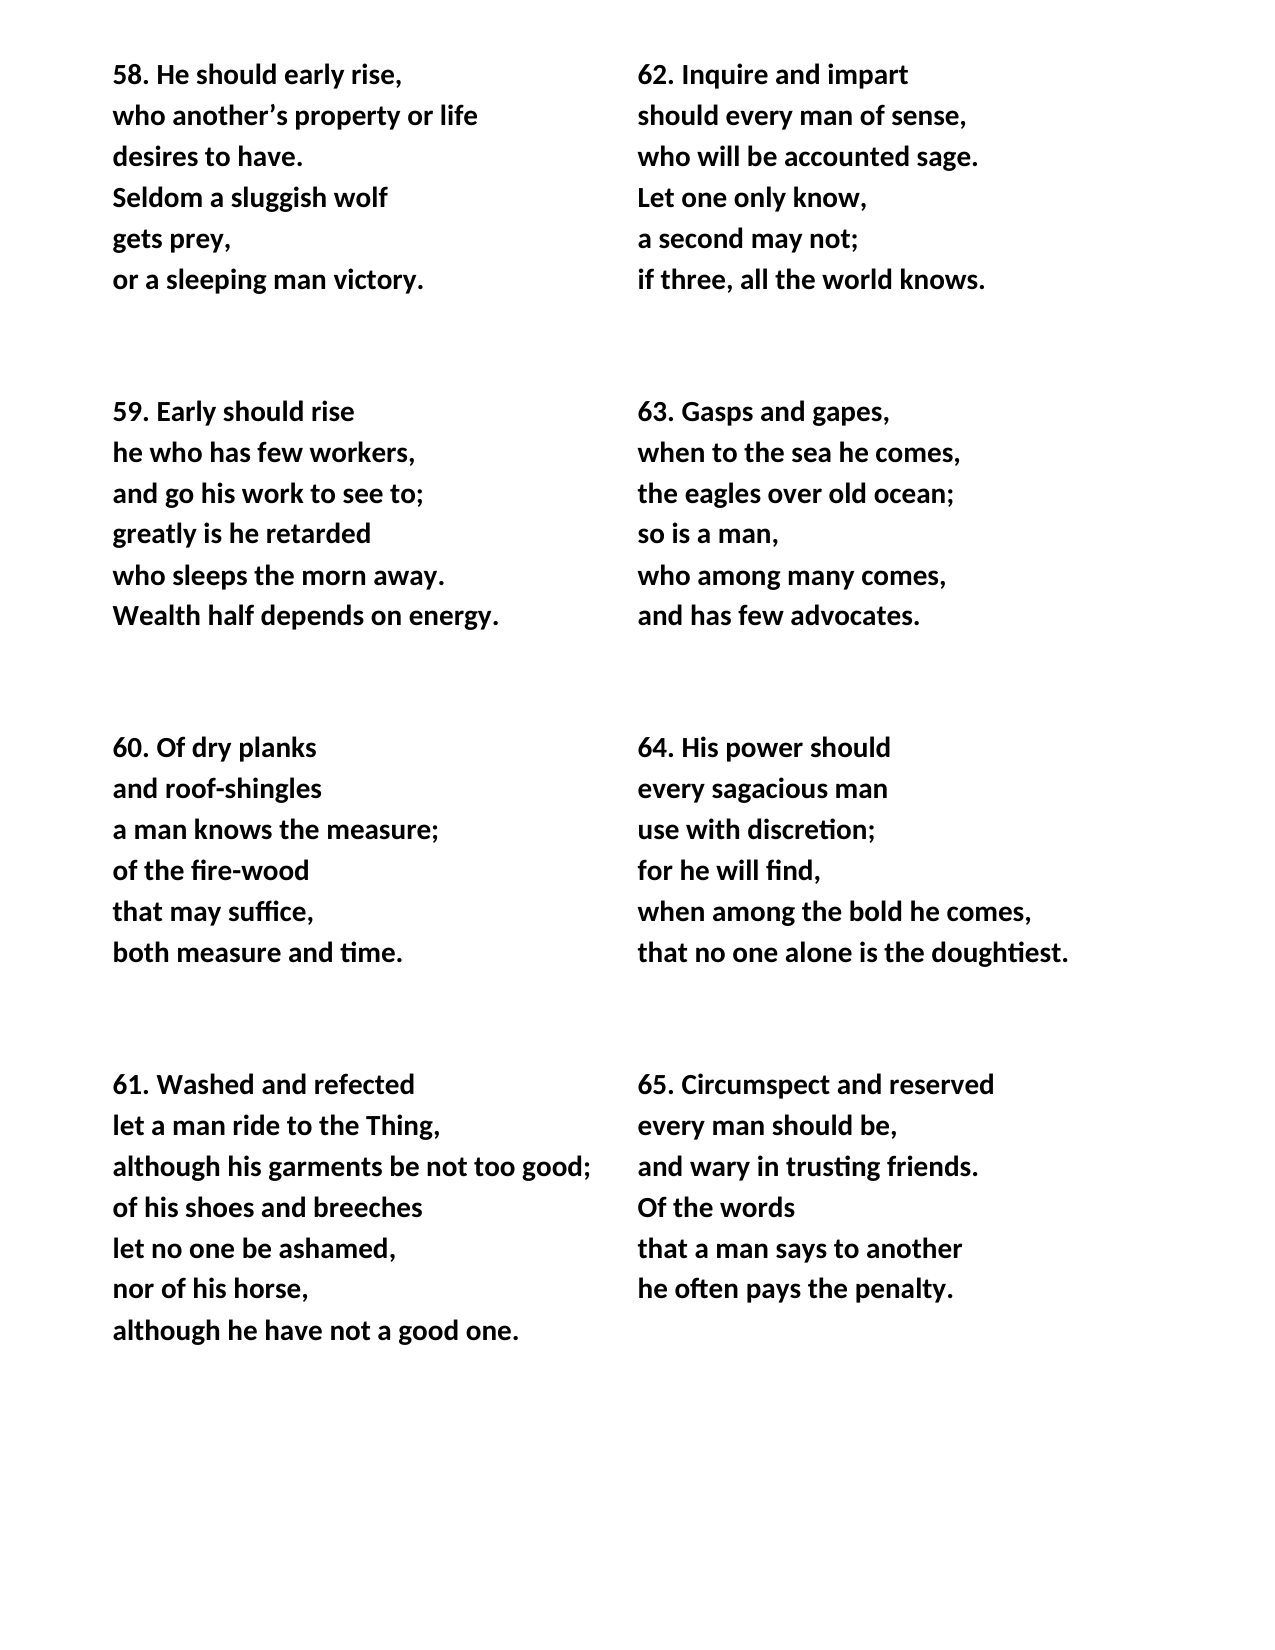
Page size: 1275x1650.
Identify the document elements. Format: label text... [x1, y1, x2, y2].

text 61. Washed and refected let a man ride to the Thing, although his garments be not too good; of his shoes and breeches let no one be ashamed, nor of his horse, although he have not a good one. [112, 1066, 600, 1347]
text 58. He should early rise, who another’s property or life desires to have. Seldom a sluggish wolf gets prey, or a sleeping man victory. [112, 56, 600, 297]
text 64. His power should every sagacious man use with discretion; for he will find, when among the bold he comes, that no one alone is the doughtiest. [637, 729, 1125, 970]
text 62. Inquire and impart should every man of sense, who will be accounted sage. Let one only know, a second may not; if three, all the world knows. [637, 56, 1125, 297]
text 65. Circumspect and reserved every man should be, and wary in trusting friends. Of the words that a man says to another he often pays the penalty. [637, 1066, 1125, 1306]
text 59. Early should rise he who has few workers, and go his work to see to; greatly is he retarded who sleeps the morn away. Wealth half depends on energy. [112, 393, 600, 633]
text 63. Gasps and gapes, when to the sea he comes, the eagles over old ocean; so is a man, who among many comes, and has few advocates. [637, 393, 1125, 633]
text 60. Of dry planks and roof-shingles a man knows the measure; of the fire-wood that may suffice, both measure and time. [112, 729, 600, 970]
